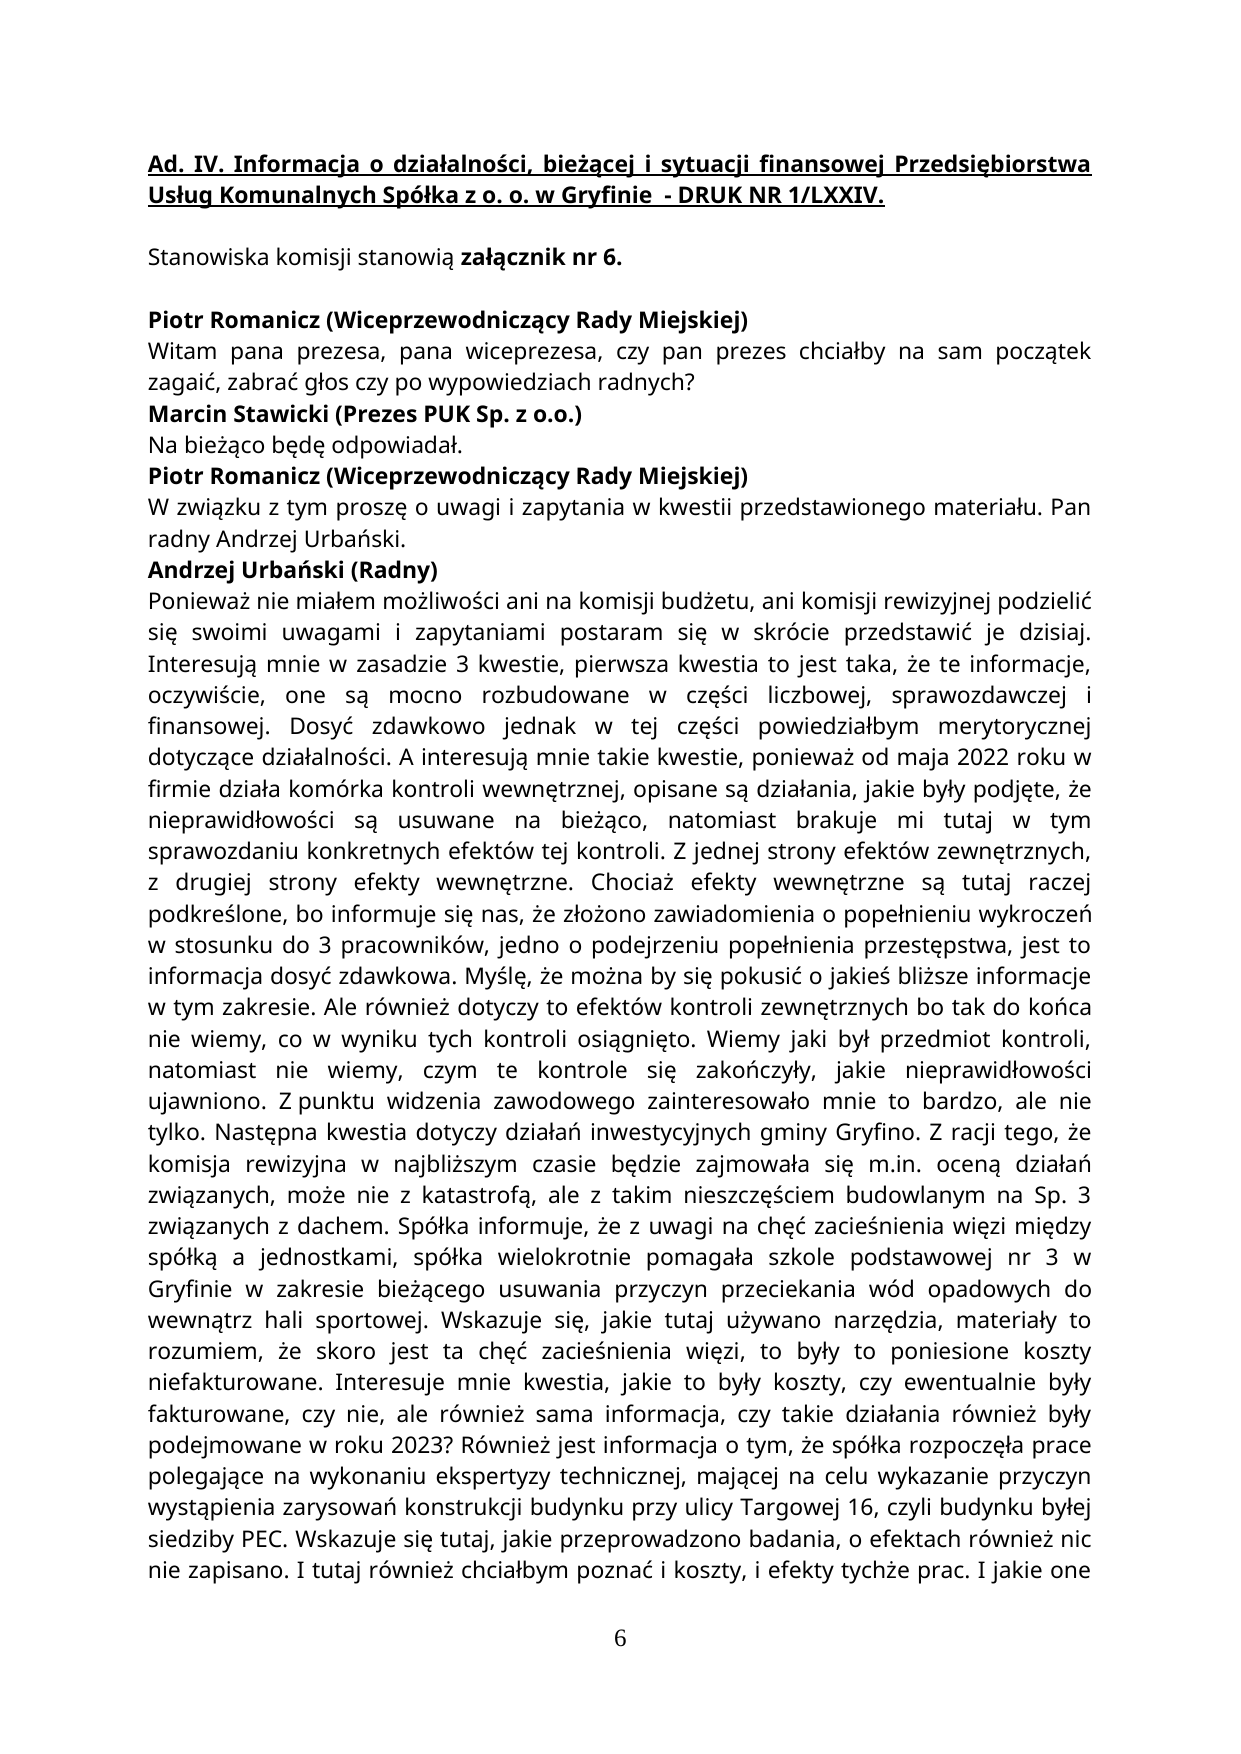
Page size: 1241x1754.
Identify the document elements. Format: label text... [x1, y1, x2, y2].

text W związku z tym proszę o uwagi i zapytania w kwestii przedstawionego materiału. Pan radny Andrzej Urbański. [148, 491, 1093, 554]
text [148, 585, 1093, 1585]
text Piotr Romanicz (Wiceprzewodniczący Rady Miejskiej) [148, 304, 1093, 335]
text Witam pana prezesa, pana wiceprezesa, czy pan prezes chciałby na sam początek zagaić, zabrać głos czy po wypowiedziach radnych? [148, 335, 1093, 398]
text Andrzej Urbański (Radny) [148, 554, 1093, 585]
text Piotr Romanicz (Wiceprzewodniczący Rady Miejskiej) [148, 460, 1093, 491]
text Stanowiska komisji stanowią załącznik nr 6. [148, 241, 1093, 273]
text Marcin Stawicki (Prezes PUK Sp. z o.o.) [148, 398, 1093, 429]
text Na bieżąco będę odpowiadał. [148, 429, 1093, 460]
text Ad. IV. Informacja o działalności, bieżącej i sytuacji finansowej Przedsiębiorstwa Usług Komunalnych Spółka z o. o. w Gryfinie - DRUK NR 1/LXXIV. [148, 148, 1093, 210]
